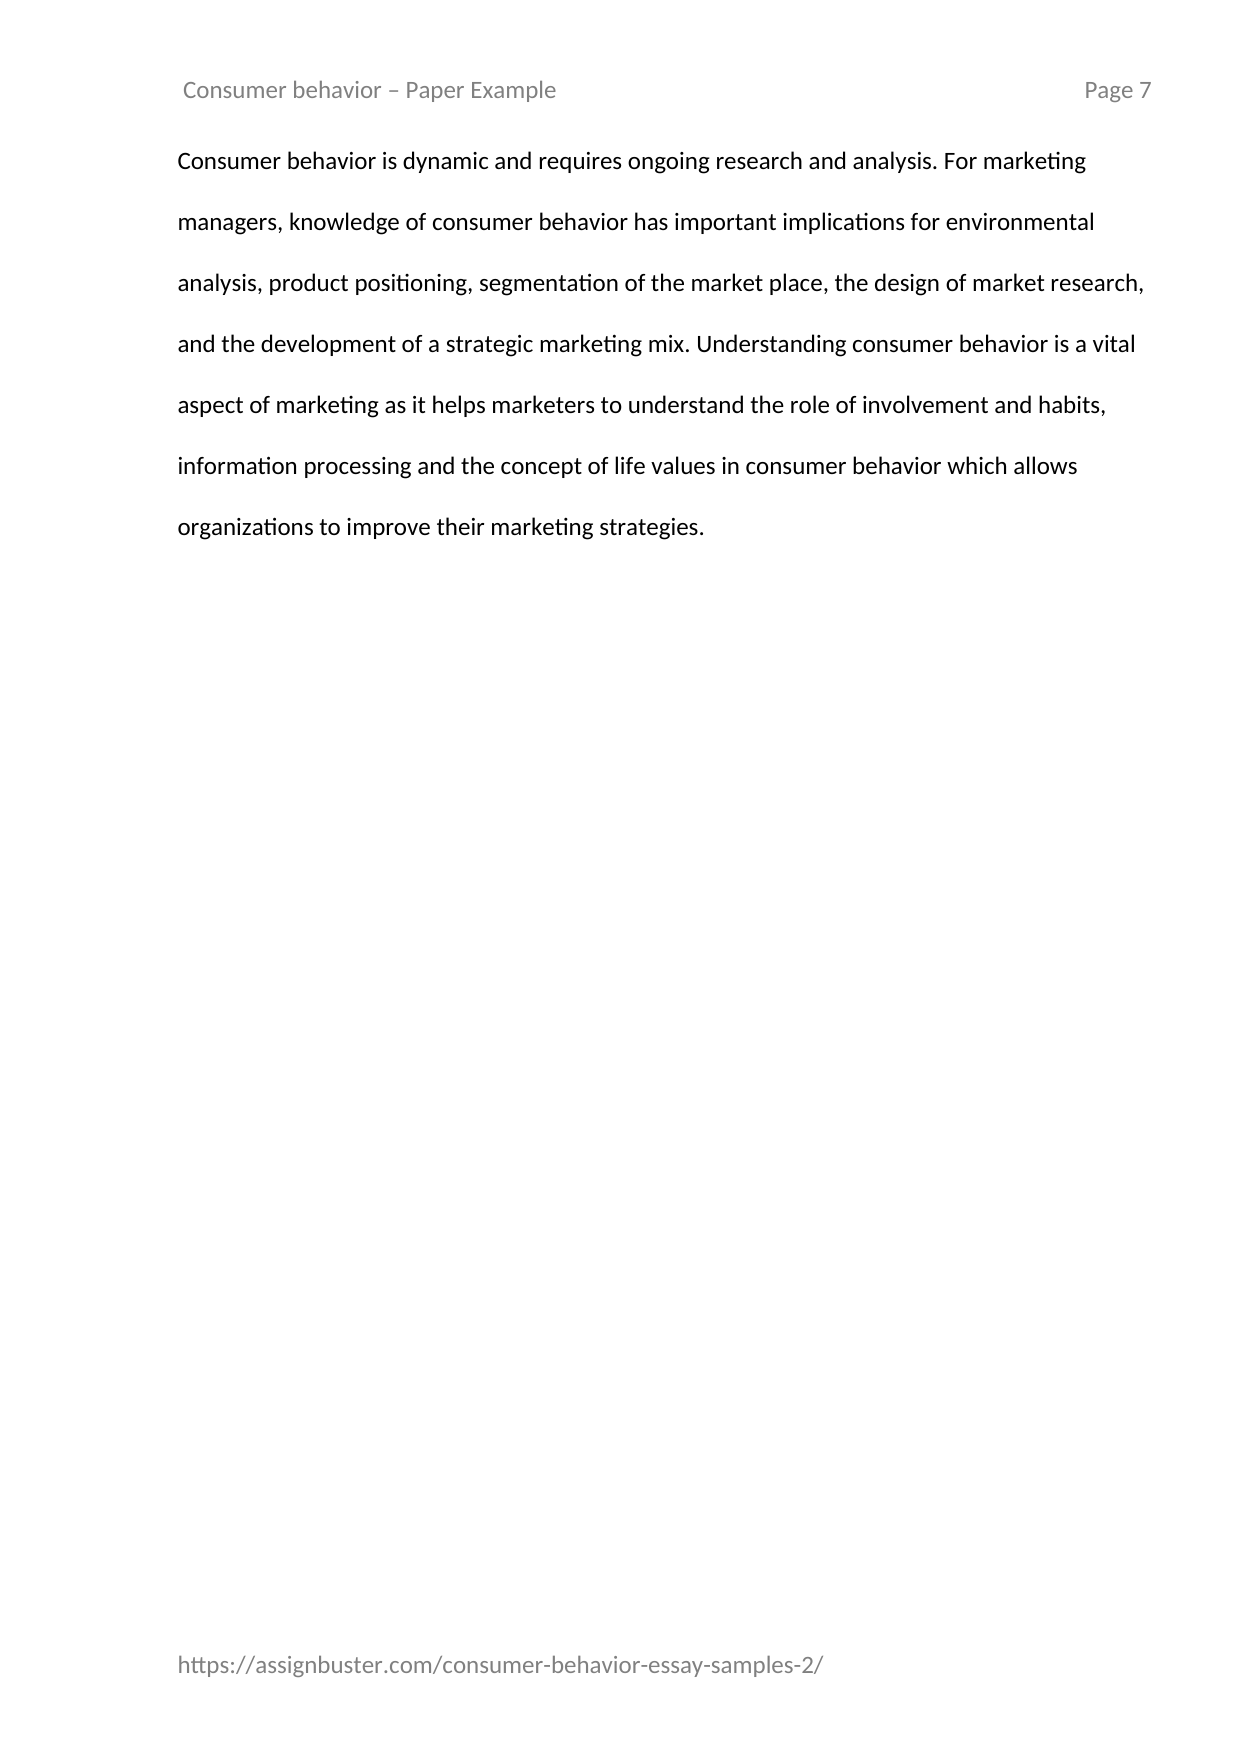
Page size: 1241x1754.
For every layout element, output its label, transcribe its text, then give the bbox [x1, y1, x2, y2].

text Consumer behavior is dynamic and requires ongoing research and analysis. For marketing managers, knowledge of consumer behavior has important implications for environmental analysis, product positioning, segmentation of the market place, the design of market research, and the development of a strategic marketing mix. Understanding consumer behavior is a vital aspect of marketing as it helps marketers to understand the role of involvement and habits, information processing and the concept of life values in consumer behavior which allows organizations to improve their marketing strategies. [177, 145, 1152, 542]
